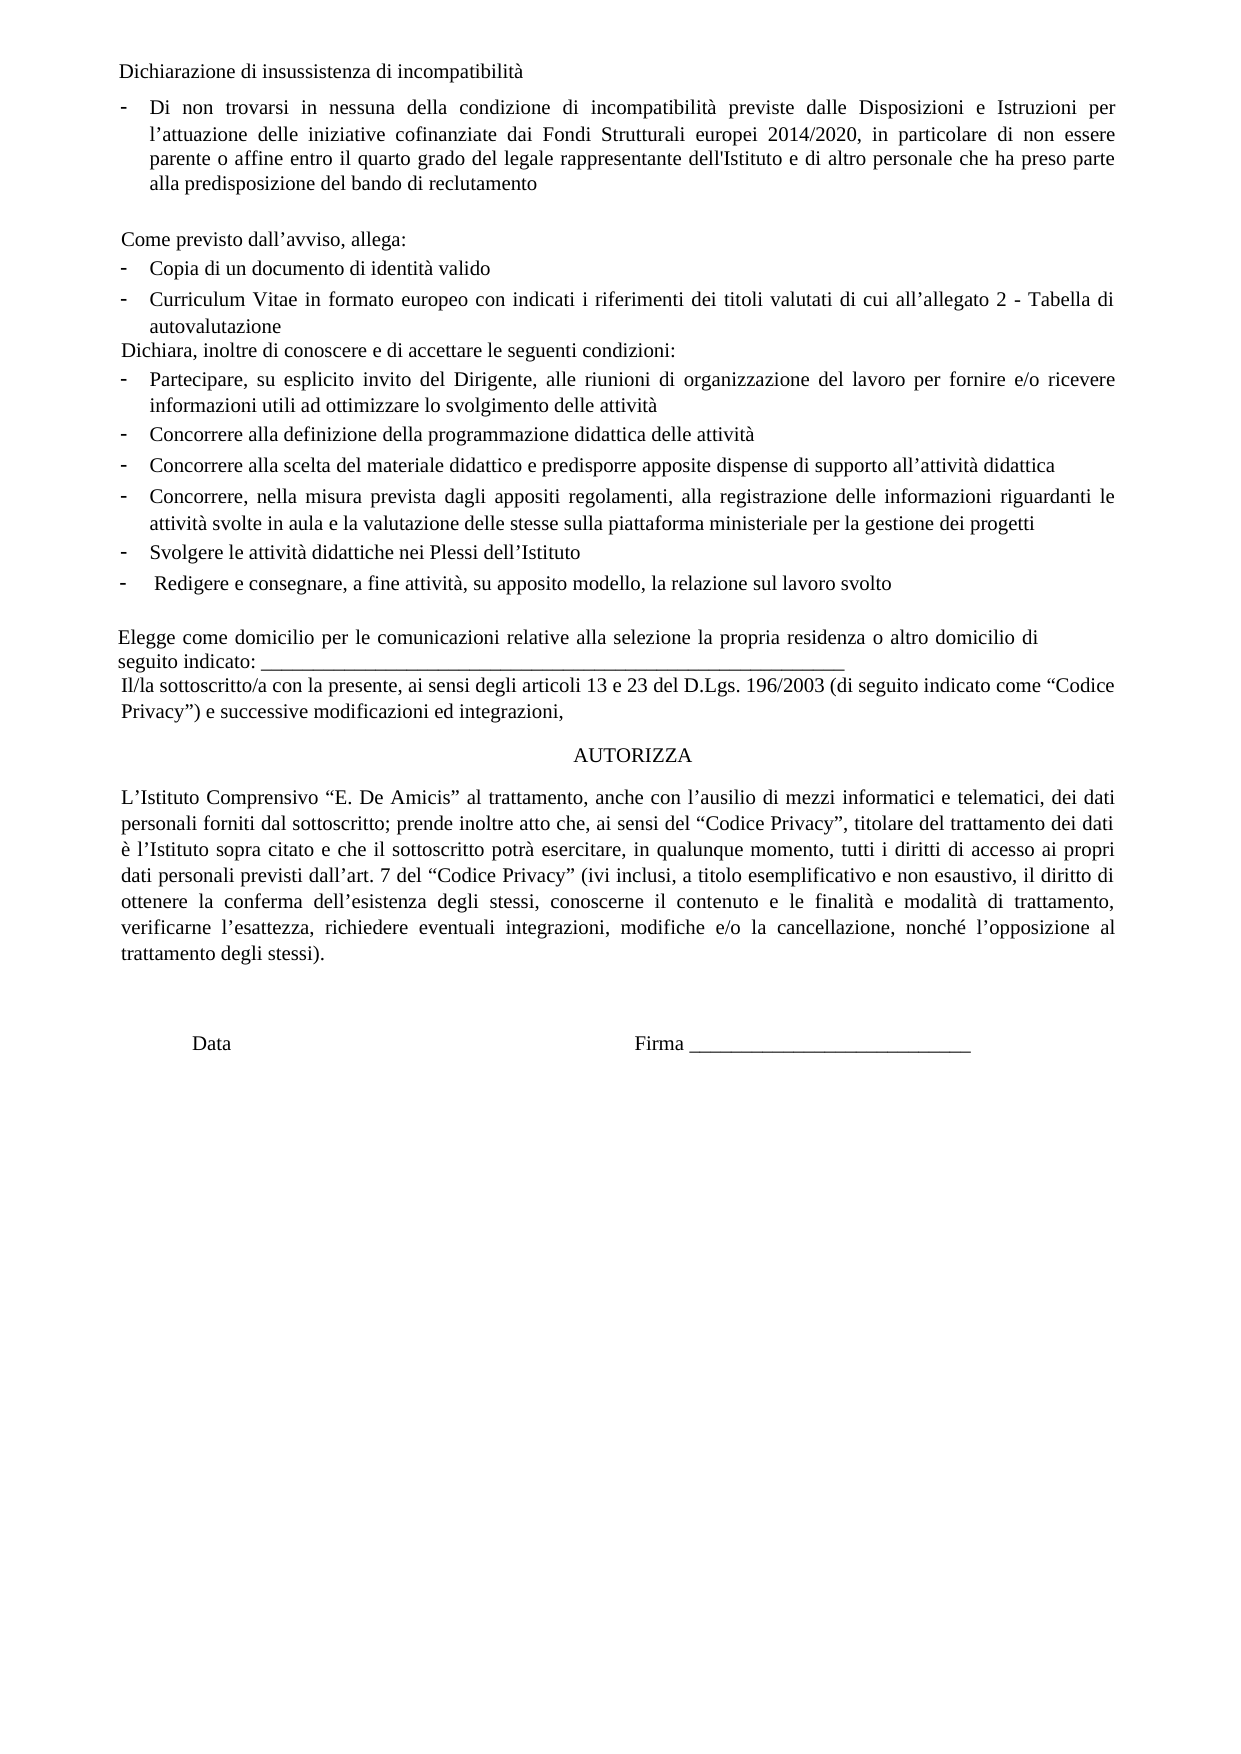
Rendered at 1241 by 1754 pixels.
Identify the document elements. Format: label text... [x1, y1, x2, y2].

list Svolgere le attività didattiche nei Plessi dell’Istituto [120, 535, 1116, 566]
list Di non trovarsi in nessuna della condizione di incompatibilità previste dalle Disposizioni e Istruzioni per l’attuazione delle iniziative cofinanziate dai Fondi Strutturali europei 2014/2020, in particolare di non essere parente o affine entro il quarto grado del legale rappresentante dell'Istituto e di altro personale che ha preso parte alla predisposizione del bando di reclutamento [120, 89, 1116, 195]
list Redigere e consegnare, a fine attività, su apposito modello, la relazione sul lavoro svolto [119, 566, 1116, 597]
list Concorrere, nella misura prevista dagli appositi regolamenti, alla registrazione delle informazioni riguardanti le attività svolte in aula e la valutazione delle stesse sulla piattaforma ministeriale per la gestione dei progetti [120, 479, 1116, 535]
text Come previsto dall’avviso, allega: [121, 227, 1116, 251]
list Copia di un documento di identità valido [120, 251, 1116, 282]
list Concorrere alla scelta del materiale didattico e predisporre apposite dispense di supporto all’attività didattica [120, 448, 1116, 479]
text Il/la sottoscritto/a con la presente, ai sensi degli articoli 13 e 23 del D.Lgs. 196/2003 (di seguito indicato come “Codice Privacy”) e successive modificazioni ed integrazioni, [121, 673, 1116, 723]
list Curriculum Vitae in formato europeo con indicati i riferimenti dei titoli valutati di cui all’allegato 2 - Tabella di autovalutazione [120, 282, 1116, 338]
list Partecipare, su esplicito invito del Dirigente, alle riunioni di organizzazione del lavoro per fornire e/o ricevere informazioni utili ad ottimizzare lo svolgimento delle attività [120, 362, 1116, 417]
text L’Istituto Comprensivo “E. De Amicis” al trattamento, anche con l’ausilio di mezzi informatici e telematici, dei dati personali forniti dal sottoscritto; prende inoltre atto che, ai sensi del “Codice Privacy”, titolare del trattamento dei dati è l’Istituto sopra citato e che il sottoscritto potrà esercitare, in qualunque momento, tutti i diritti di accesso ai propri dati personali previsti dall’art. 7 del “Codice Privacy” (ivi inclusi, a titolo esemplificativo e non esaustivo, il diritto di ottenere la conferma dell’esistenza degli stessi, conoscerne il contenuto e le finalità e modalità di trattamento, verificarne l’esattezza, richiedere eventuali integrazioni, modifiche e/o la cancellazione, nonché l’opposizione al trattamento degli stessi). [121, 785, 1116, 965]
list Concorrere alla definizione della programmazione didattica delle attività [120, 417, 1116, 448]
text Dichiara, inoltre di conoscere e di accettare le seguenti condizioni: [121, 338, 1116, 362]
text Elegge come domicilio per le comunicazioni relative alla selezione la propria residenza o altro domicilio di seguito indicato: ________________________________________________________ [118, 625, 1041, 673]
subtitle Dichiarazione di insussistenza di incompatibilità [119, 59, 1122, 83]
text Data Firma ___________________________ [157, 1030, 1122, 1054]
subtitle AUTORIZZA [143, 743, 1122, 767]
